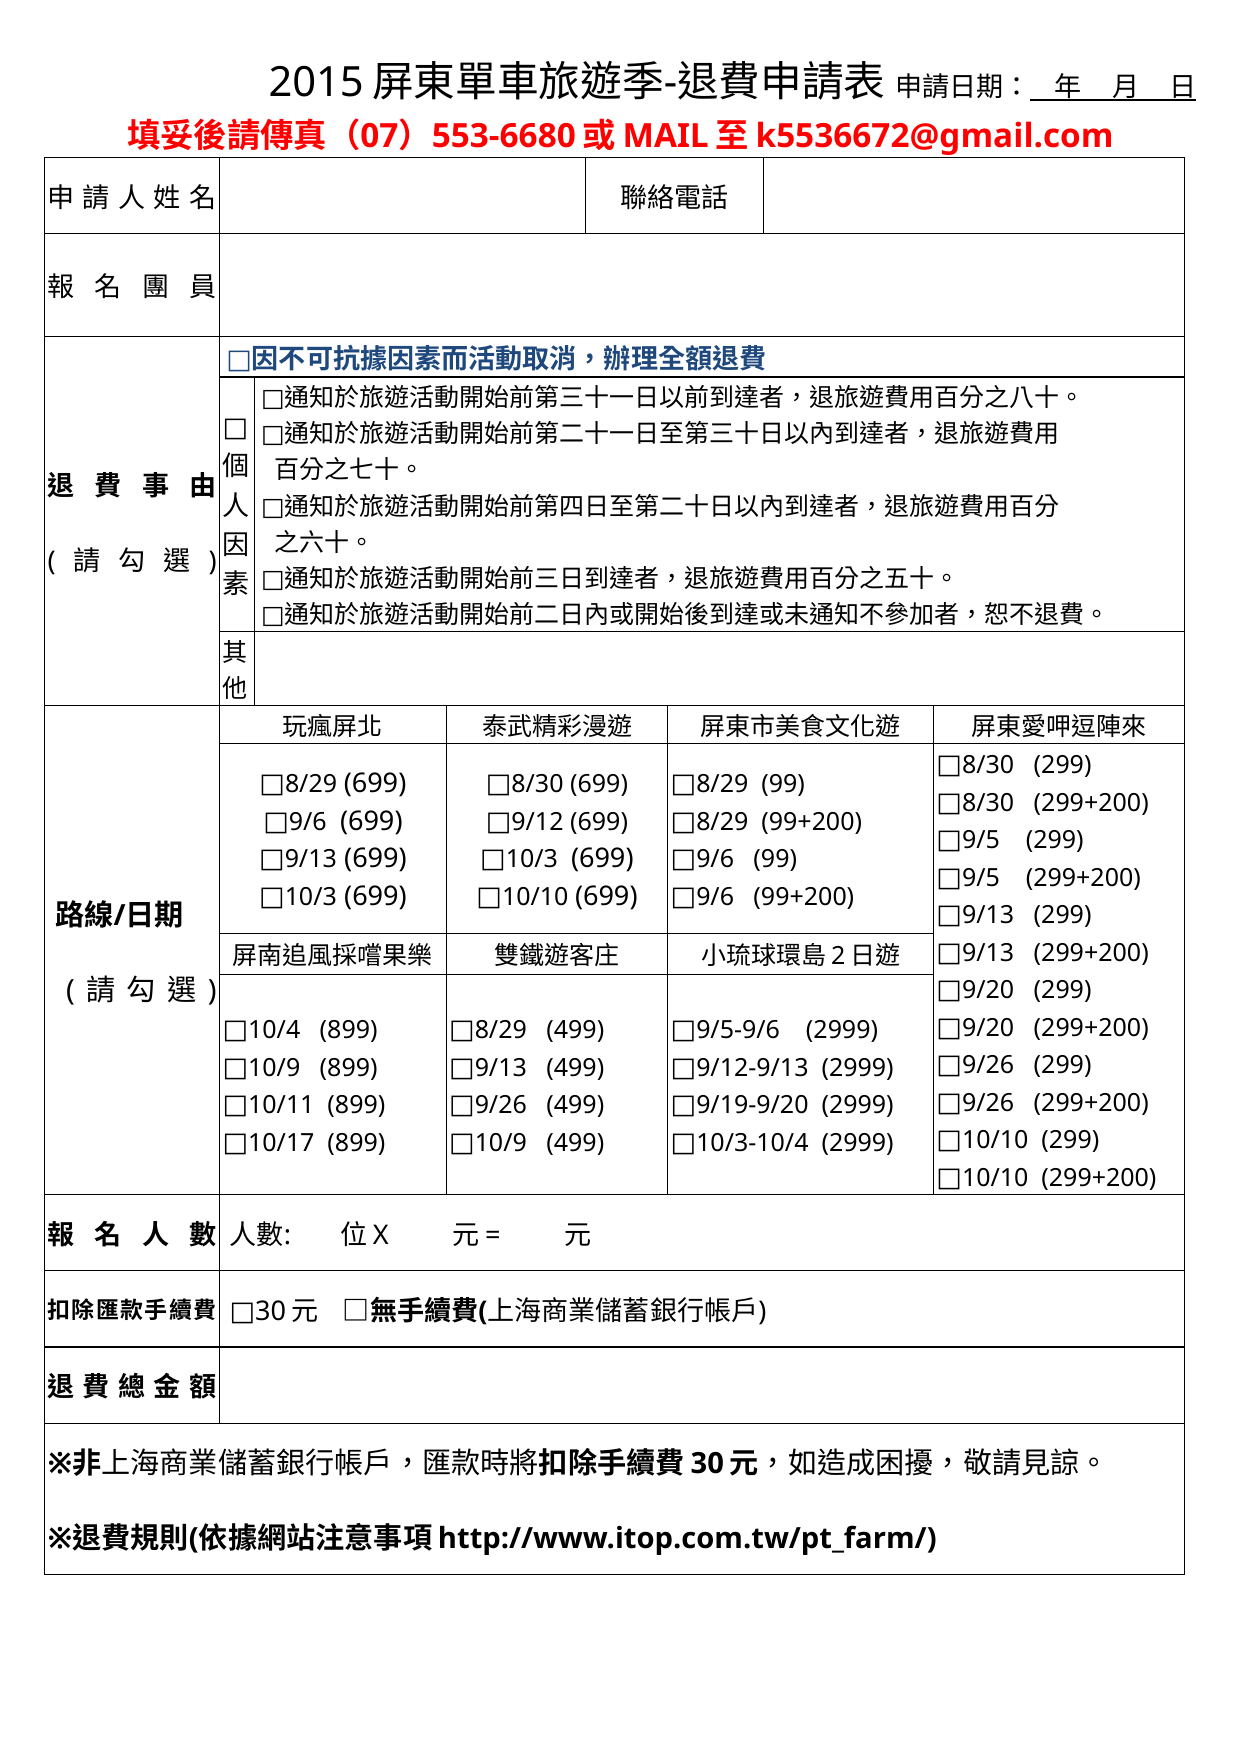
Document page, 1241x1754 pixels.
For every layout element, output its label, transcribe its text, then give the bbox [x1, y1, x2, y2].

table_cell □8/30 (299) □8/30 (299+200) □9/5 (299) □9/5 (299+200) □9/13 (299) □9/13 (299+200) □9/20 (299) □9/20 (299+200) □9/26 (299) □9/26 (299+200) □10/10 (299) □10/10 (299+200) [934, 744, 1184, 1194]
table_cell □8/30 (699) □9/12 (699) □10/3 (699) □10/10 (699) [447, 744, 667, 933]
table_cell 報名人數 [45, 1195, 219, 1270]
table_cell 泰武精彩漫遊 [447, 706, 667, 743]
text 2015屏東單車旅遊季-退費申請表 申請日期： 年 月 日 [44, 48, 1196, 108]
table_cell 退費事由 (請勾選) [45, 337, 219, 705]
table_cell □通知於旅遊活動開始前第三十一日以前到達者，退旅遊費用百分之八十。 □通知於旅遊活動開始前第二十一日至第三十日以內到達者，退旅遊費用 百分之七十。 □通知於旅遊活動開始前第四日至第二十日以內到達者，退旅遊費用百分 之六十。 □通知於旅遊活動開始前三日到達者，退旅遊費用百分之五十。 □通知於旅遊活動開始前二日內或開始後到達或未通知不參加者，恕不退費。 [255, 378, 1184, 631]
table_cell □8/29 (99) □8/29 (99+200) □9/6 (99) □9/6 (99+200) [668, 744, 933, 933]
table_cell 屏南追風採嚐果樂 [220, 934, 446, 974]
table_header 聯絡電話 [586, 158, 763, 233]
table_cell □8/29 (699) □9/6 (699) □9/13 (699) □10/3 (699) [220, 744, 446, 933]
table_cell 退費總金額 [45, 1348, 219, 1422]
table_cell 小琉球環島2日遊 [668, 934, 933, 974]
table_cell 屏東市美食文化遊 [668, 706, 933, 743]
table_cell □9/5-9/6 (2999) □9/12-9/13 (2999) □9/19-9/20 (2999) □10/3-10/4 (2999) [668, 975, 933, 1194]
table_cell [255, 632, 1184, 705]
table_cell 扣除匯款手續費 [45, 1271, 219, 1346]
table_cell [220, 234, 1184, 336]
table_cell 玩瘋屏北 [220, 706, 446, 743]
table_cell ※非上海商業儲蓄銀行帳戶，匯款時將扣除手續費30元，如造成困擾，敬請見諒。 ※退費規則(依據網站注意事項 http://www.itop.com.tw/pt_farm/) [45, 1424, 1184, 1573]
table_cell □30元 □無手續費(上海商業儲蓄銀行帳戶) [220, 1271, 1184, 1346]
table_cell □因不可抗據因素而活動取消，辦理全額退費 [220, 337, 1184, 376]
table_cell □10/4 (899) □10/9 (899) □10/11 (899) □10/17 (899) [220, 975, 446, 1194]
table_cell [220, 1348, 1184, 1422]
table_cell 屏東愛呷逗陣來 [934, 706, 1184, 743]
table_cell 人數: 位X 元 = 元 [220, 1195, 1184, 1270]
table_cell □8/29 (499) □9/13 (499) □9/26 (499) □10/9 (499) [447, 975, 667, 1194]
table_header [764, 158, 1184, 233]
table_cell 其他 [220, 632, 254, 705]
table_cell 路線/日期 (請勾選) [45, 706, 219, 1194]
table_header 申請人姓名 [45, 158, 219, 233]
table_header [220, 158, 585, 233]
table_cell 報名團員 [45, 234, 219, 336]
text 填妥後請傳真（07）553-6680或MAIL至k5536672@gmail.com [44, 108, 1196, 157]
table_cell 雙鐵遊客庄 [447, 934, 667, 974]
table_cell □個人因素 [220, 378, 254, 631]
